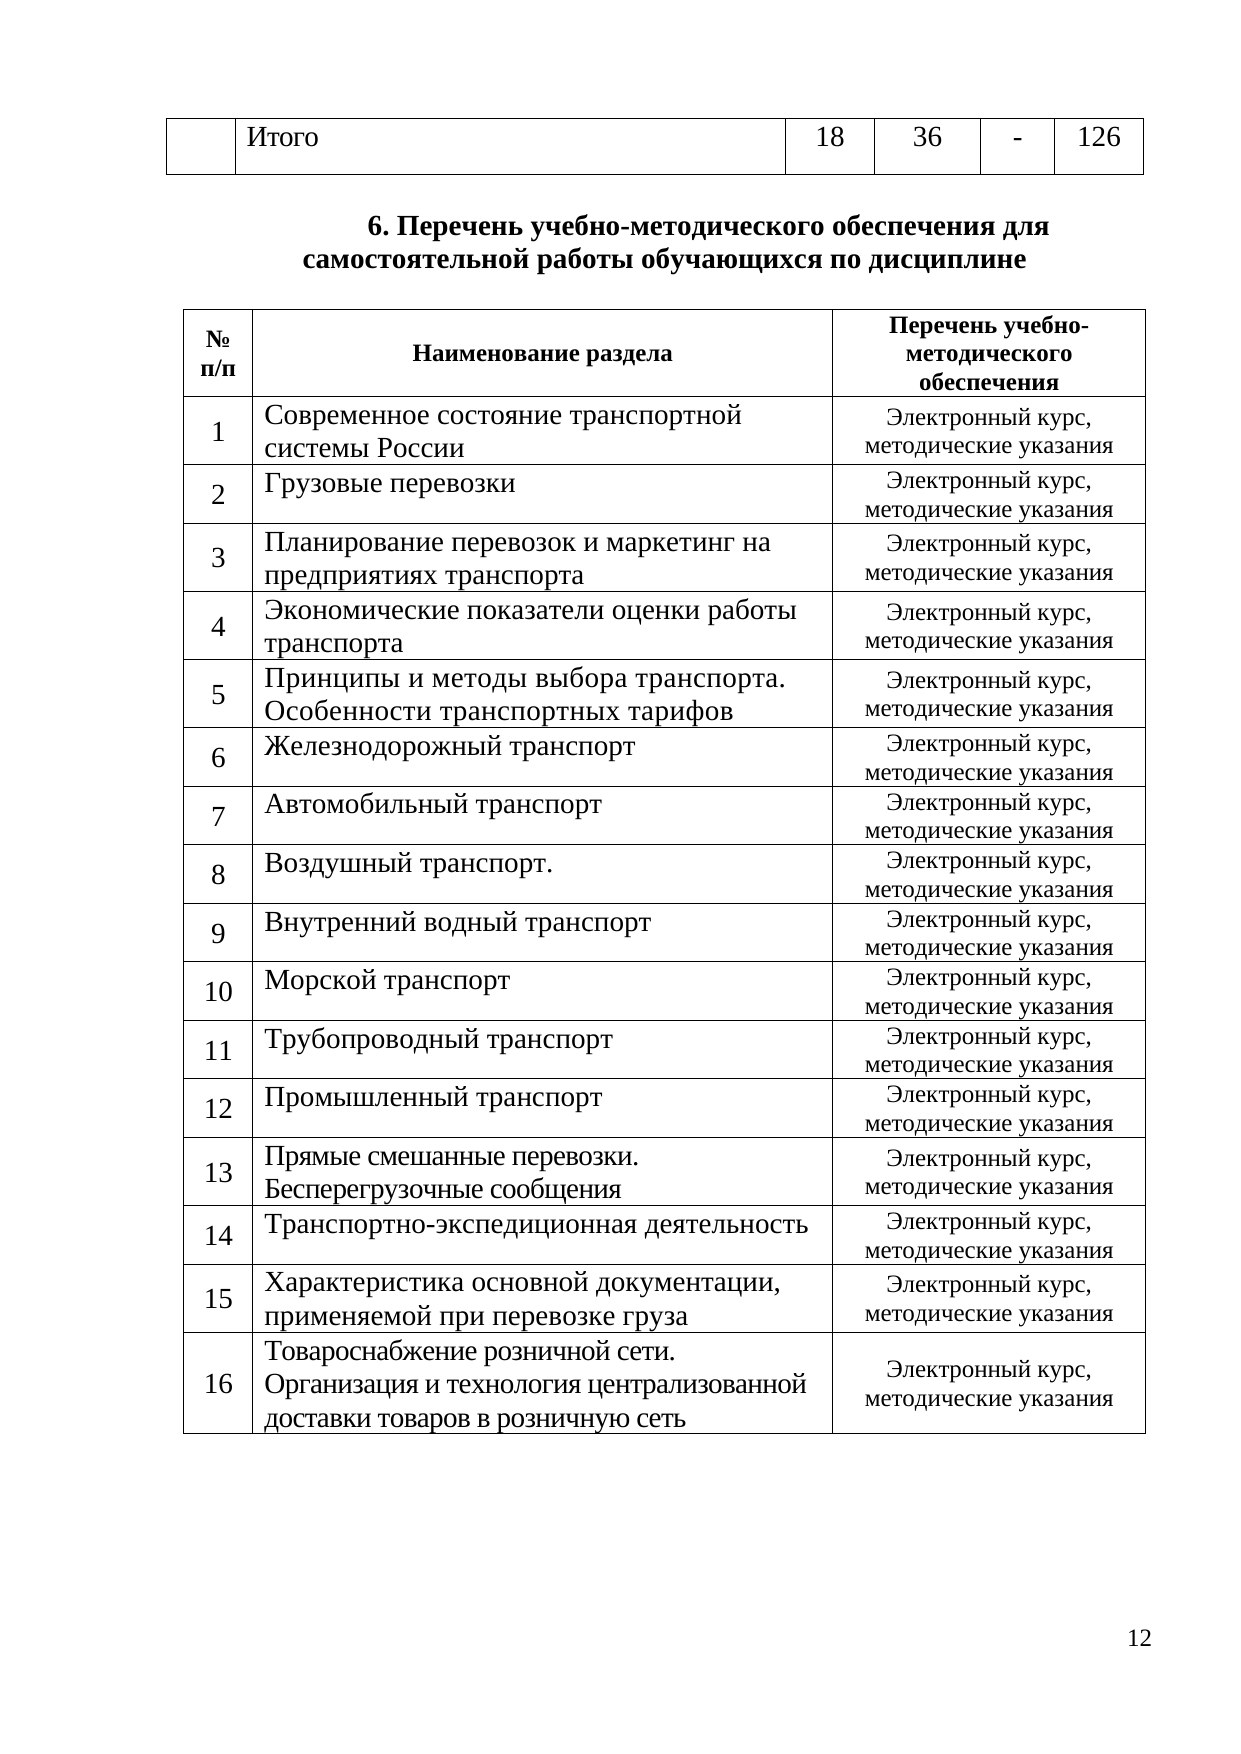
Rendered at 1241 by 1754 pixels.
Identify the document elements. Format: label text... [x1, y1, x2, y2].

table_cell Электронный курс, методические указания [833, 1021, 1145, 1078]
text 6. Перечень учебно-методического обеспечения для самостоятельной работы обучающихся по дисциплине [177, 208, 1152, 275]
table_cell 16 [184, 1333, 252, 1433]
table_cell Прямые смешанные перевозки. Бесперегрузочные сообщения [253, 1138, 832, 1205]
table_cell 6 [184, 728, 252, 786]
table_cell Трубопроводный транспорт [253, 1021, 832, 1078]
table_cell Электронный курс, методические указания [833, 1138, 1145, 1205]
table_cell Внутренний водный транспорт [253, 904, 832, 961]
table_cell Железнодорожный транспорт [253, 728, 832, 786]
table_cell 13 [184, 1138, 252, 1205]
table_cell Автомобильный транспорт [253, 787, 832, 844]
table_cell Электронный курс, методические указания [833, 787, 1145, 844]
table_cell Принципы и методы выбора транспорта. Особенности транспортных тарифов [253, 660, 832, 727]
table_cell 10 [184, 962, 252, 1020]
table_header Перечень учебно-методического обеспечения [833, 310, 1145, 396]
table_cell Грузовые перевозки [253, 465, 832, 523]
table_header № п/п [184, 310, 252, 396]
table_cell 1 [184, 397, 252, 464]
table_cell - [981, 119, 1054, 173]
table_cell 12 [184, 1079, 252, 1137]
table_cell Электронный курс, методические указания [833, 728, 1145, 786]
table_cell Электронный курс, методические указания [833, 592, 1145, 659]
table_header Наименование раздела [253, 310, 832, 396]
table_cell Электронный курс, методические указания [833, 1265, 1145, 1332]
table_cell 126 [1055, 119, 1143, 173]
table_cell Электронный курс, методические указания [833, 1333, 1145, 1433]
table_cell 4 [184, 592, 252, 659]
table_cell [167, 119, 235, 173]
table_cell 15 [184, 1265, 252, 1332]
table_cell Электронный курс, методические указания [833, 1206, 1145, 1263]
table_cell Электронный курс, методические указания [833, 465, 1145, 523]
table_cell Товароснабжение розничной сети. Организация и технология централизованной доставки товаров в розничную сеть [253, 1333, 832, 1433]
table_cell Электронный курс, методические указания [833, 660, 1145, 727]
table_cell 2 [184, 465, 252, 523]
table_cell 7 [184, 787, 252, 844]
table_cell Экономические показатели оценки работы транспорта [253, 592, 832, 659]
table_cell Промышленный транспорт [253, 1079, 832, 1137]
table_cell Электронный курс, методические указания [833, 845, 1145, 903]
table_cell 3 [184, 524, 252, 591]
table_cell Электронный курс, методические указания [833, 962, 1145, 1020]
table_cell Характеристика основной документации, применяемой при перевозке груза [253, 1265, 832, 1332]
table_cell Электронный курс, методические указания [833, 397, 1145, 464]
table_cell 5 [184, 660, 252, 727]
table_cell Планирование перевозок и маркетинг на предприятиях транспорта [253, 524, 832, 591]
table_cell Воздушный транспорт. [253, 845, 832, 903]
table_cell Морской транспорт [253, 962, 832, 1020]
table_cell 18 [786, 119, 874, 173]
table_cell Итого [236, 119, 785, 173]
table_cell Современное состояние транспортной системы России [253, 397, 832, 464]
table_cell Электронный курс, методические указания [833, 1079, 1145, 1137]
table_cell 11 [184, 1021, 252, 1078]
table_cell 14 [184, 1206, 252, 1263]
table_cell Электронный курс, методические указания [833, 524, 1145, 591]
table_cell Электронный курс, методические указания [833, 904, 1145, 961]
table_cell 36 [875, 119, 980, 173]
table_cell 8 [184, 845, 252, 903]
table_cell 9 [184, 904, 252, 961]
table_cell Транспортно-экспедиционная деятельность [253, 1206, 832, 1263]
